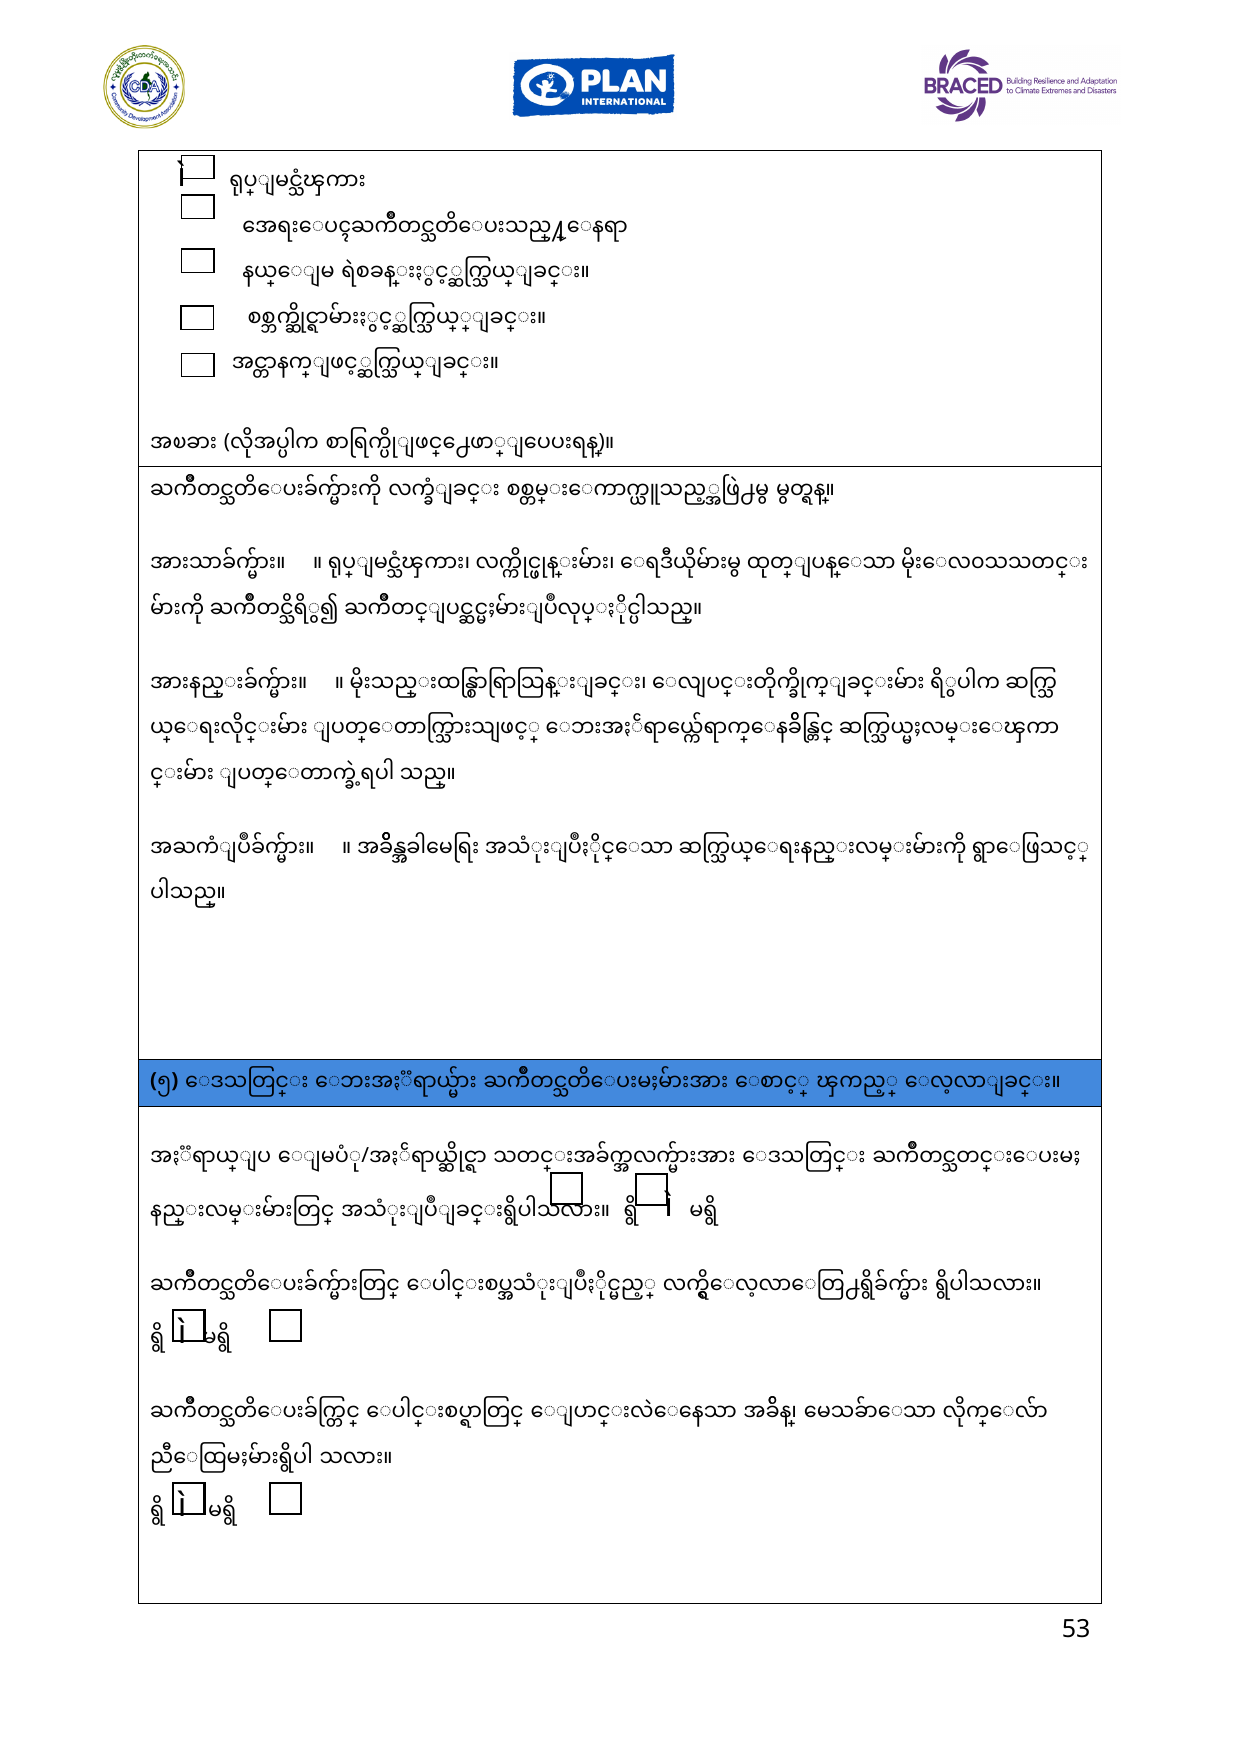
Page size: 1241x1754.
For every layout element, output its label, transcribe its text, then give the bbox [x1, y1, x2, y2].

table_cell ႀကိဳတင္သတိေပးခ်က္မ်ားကို လက္ခံျခင္း စစ္တမ္းေကာက္ယူသည့္အဖြဲ႕မွ မွတ္ရန္။ အားသာခ်က္မ်ား။ ။ ရုပ္ျမင္သံၾကား၊ လက္ကိုင္ဖုန္းမ်ား၊ ေရဒီယိုမ်ားမွ ထုတ္ျပန္ေသာ မိုးေလ၀သသတင္းမ်ားကို ႀကိဳတင္သိရိွ၍ ႀကိဳတင္ျပင္ဆင္မႈမ်ားျပဳလုပ္ႏိုင္ပါသည္။ အားနည္းခ်က္မ်ား။ ။ မိုးသည္းထန္စြာရြာသြန္းျခင္း၊ ေလျပင္းတိုက္ခိုက္ျခင္းမ်ား ရိွပါက ဆက္သြယ္ေရးလိုင္းမ်ား ျပတ္ေတာက္သြားသျဖင့္ ေဘးအႏၲရာယ္က်ေရာက္ေနခ်ိန္တြင္ ဆက္သြယ္မႈလမ္းေၾကာင္းမ်ား ျပတ္ေတာက္ခဲ့ရပါ သည္။ အႀကံျပဳခ်က္မ်ား။ ။ အခ်ိိန္အခါမေရြး အသံုးျပဳႏိုင္ေသာ ဆက္သြယ္ေရးနည္းလမ္းမ်ားကို ရွာေဖြသင့္ပါသည္။ [139, 467, 1101, 1059]
picture [509, 52, 678, 120]
table_cell (၅) ေဒသတြင္း ေဘးအႏၱရာယ္မ်ား ႀကိဳတင္သတိေပးမႈမ်ားအား ေစာင့္ ၾကည့္ ေလ့လာျခင္း။ [139, 1060, 1101, 1106]
picture [103, 45, 185, 129]
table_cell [139, 151, 1101, 466]
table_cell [139, 1107, 1101, 1603]
picture [920, 45, 1122, 125]
